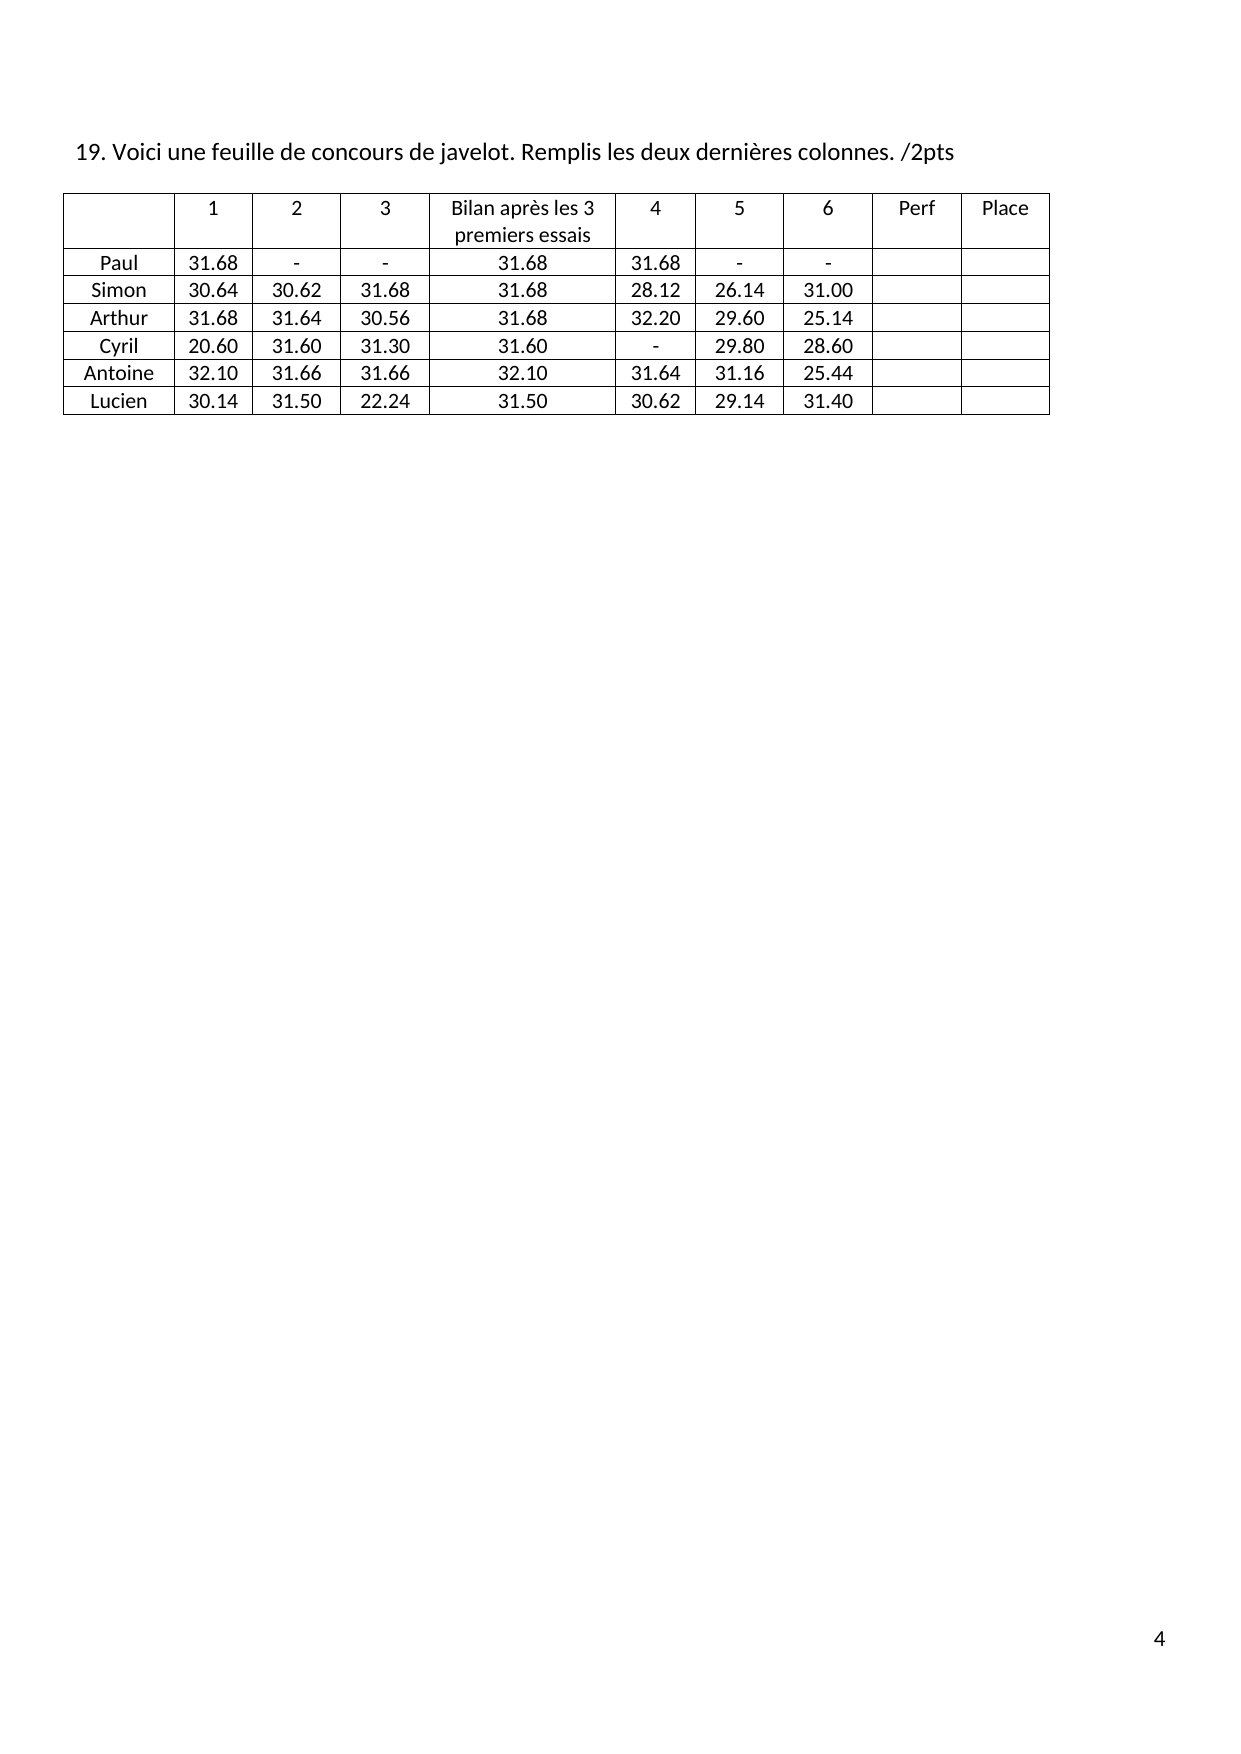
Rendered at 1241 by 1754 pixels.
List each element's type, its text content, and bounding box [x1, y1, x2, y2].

table_cell 31.68 [430, 249, 615, 275]
table_cell 31.50 [430, 387, 615, 414]
table_cell [873, 360, 961, 386]
table_cell [873, 387, 961, 414]
table_cell 30.62 [253, 276, 340, 303]
table_cell [873, 332, 961, 358]
table_cell Antoine [64, 360, 174, 386]
table_cell 25.44 [784, 360, 872, 386]
table_cell 31.68 [175, 304, 252, 331]
table_cell 31.68 [175, 249, 252, 275]
table_cell 29.60 [696, 304, 783, 331]
table_cell 31.66 [253, 360, 340, 386]
table_header 4 [616, 194, 695, 248]
table_cell 31.60 [430, 332, 615, 358]
table_cell - [616, 332, 695, 358]
table_cell [962, 249, 1049, 275]
table_cell Lucien [64, 387, 174, 414]
table_cell 31.60 [253, 332, 340, 358]
table_cell 28.12 [616, 276, 695, 303]
table_cell [873, 304, 961, 331]
table_cell 31.00 [784, 276, 872, 303]
table_header Perf [873, 194, 961, 248]
table_cell [962, 276, 1049, 303]
table_cell 32.10 [175, 360, 252, 386]
table_header [64, 194, 174, 248]
table_cell - [253, 249, 340, 275]
table_cell 31.40 [784, 387, 872, 414]
table_header Bilan après les 3 premiers essais [430, 194, 615, 248]
table_cell 31.30 [341, 332, 429, 358]
table_cell - [341, 249, 429, 275]
table_header 3 [341, 194, 429, 248]
table_cell 26.14 [696, 276, 783, 303]
table_cell Cyril [64, 332, 174, 358]
table_cell 32.20 [616, 304, 695, 331]
table_cell - [784, 249, 872, 275]
table_cell [962, 360, 1049, 386]
table_cell [962, 332, 1049, 358]
table_cell [873, 249, 961, 275]
table_cell [962, 304, 1049, 331]
table_cell [962, 387, 1049, 414]
table_cell Arthur [64, 304, 174, 331]
table_cell 31.68 [616, 249, 695, 275]
table_cell 22.24 [341, 387, 429, 414]
table_cell [873, 276, 961, 303]
table_cell - [696, 249, 783, 275]
table_cell 29.80 [696, 332, 783, 358]
table_cell 32.10 [430, 360, 615, 386]
table_cell 28.60 [784, 332, 872, 358]
table_cell 31.64 [253, 304, 340, 331]
table_cell 31.16 [696, 360, 783, 386]
table_cell 31.68 [341, 276, 429, 303]
table_header Place [962, 194, 1049, 248]
table_cell Paul [64, 249, 174, 275]
table_cell 29.14 [696, 387, 783, 414]
table_cell 20.60 [175, 332, 252, 358]
text 19. Voici une feuille de concours de javelot. Remplis les deux dernières colonnes. /2pts [75, 136, 1165, 167]
table_cell 30.56 [341, 304, 429, 331]
table_cell 30.14 [175, 387, 252, 414]
table_cell 31.68 [430, 276, 615, 303]
table_header 1 [175, 194, 252, 248]
table_cell 31.64 [616, 360, 695, 386]
table_cell 31.50 [253, 387, 340, 414]
table_header 6 [784, 194, 872, 248]
table_cell 30.64 [175, 276, 252, 303]
table_cell 30.62 [616, 387, 695, 414]
table_header 5 [696, 194, 783, 248]
table_cell 31.66 [341, 360, 429, 386]
table_cell 25.14 [784, 304, 872, 331]
table_cell Simon [64, 276, 174, 303]
table_header 2 [253, 194, 340, 248]
table_cell 31.68 [430, 304, 615, 331]
